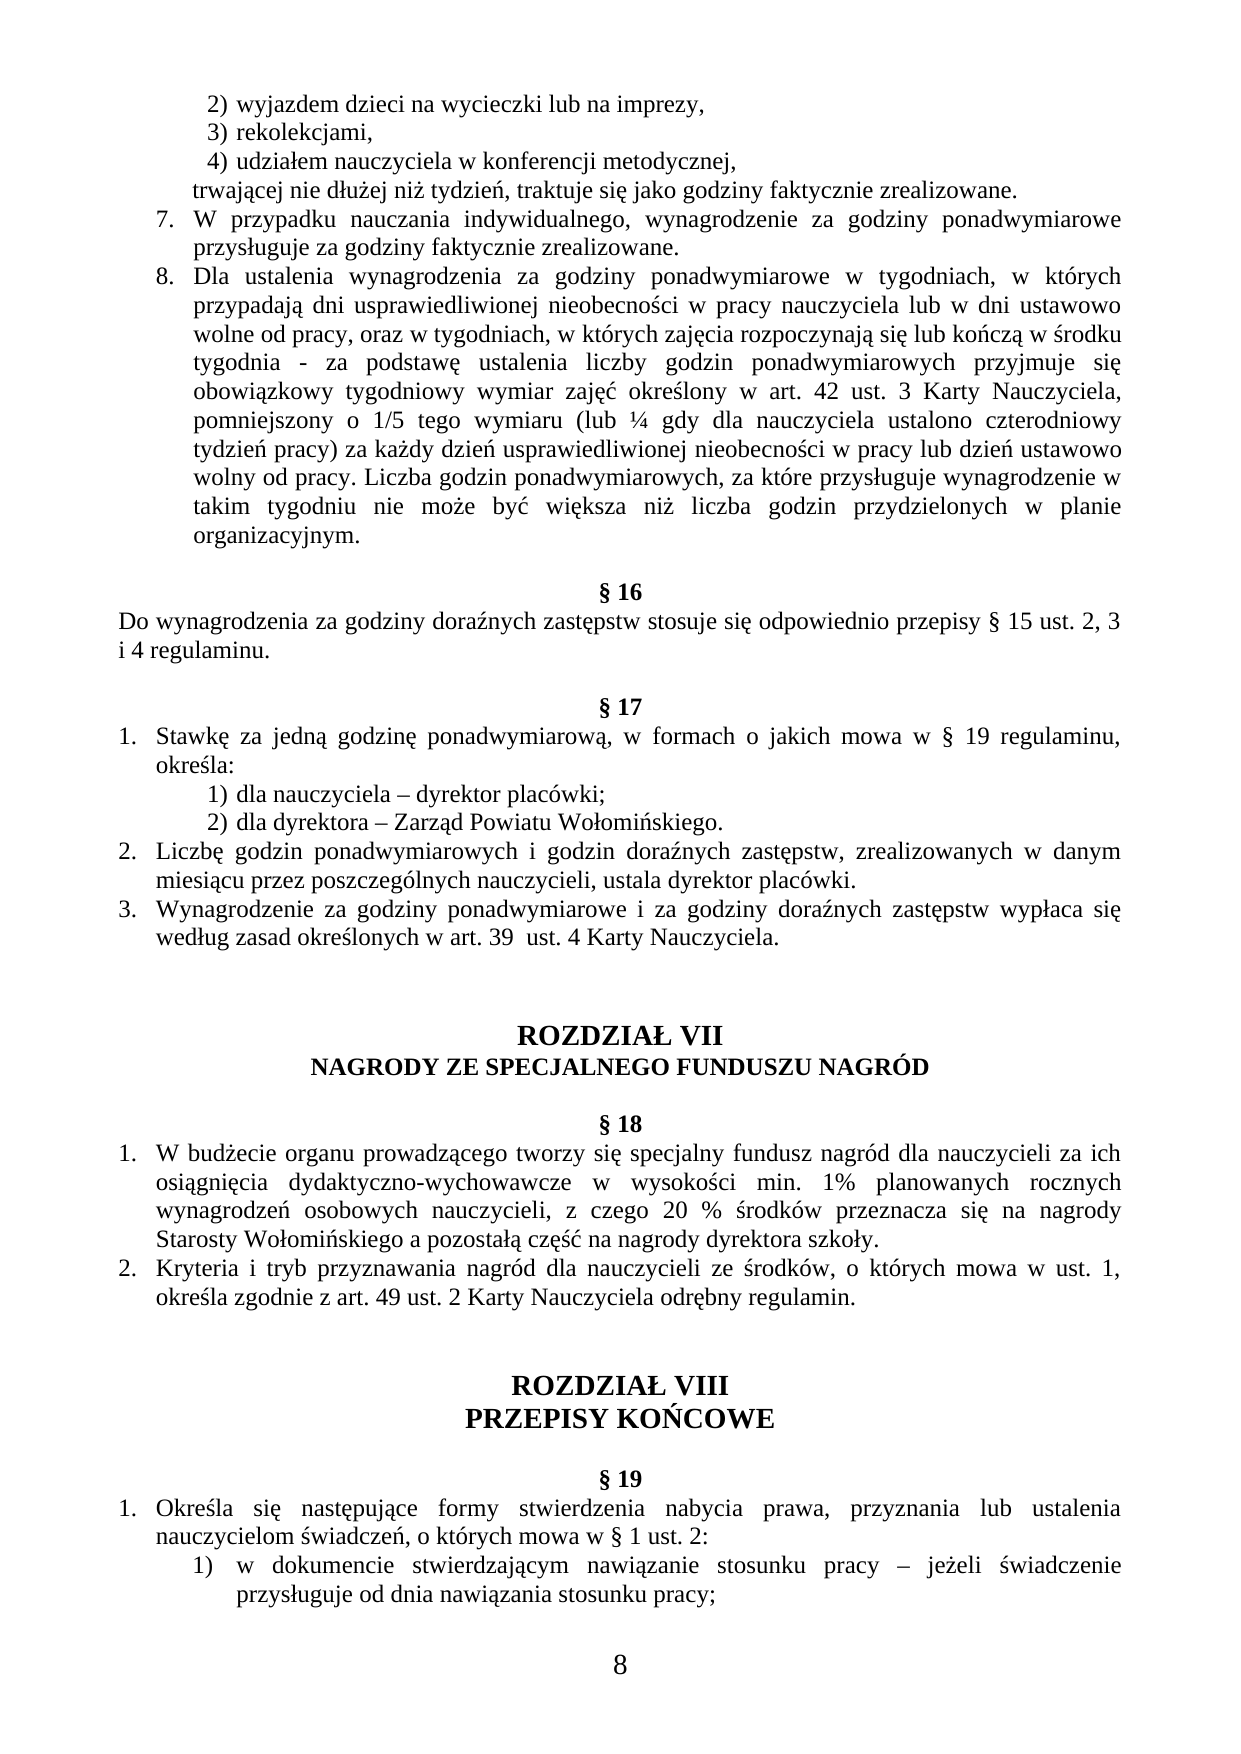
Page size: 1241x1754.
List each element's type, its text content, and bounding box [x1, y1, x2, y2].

list rekolekcjami, [207, 117, 1122, 146]
text § 19 [118, 1464, 1122, 1493]
text § 17 [118, 692, 1122, 721]
text Do wynagrodzenia za godziny doraźnych zastępstw stosuje się odpowiednio przepisy § 15 ust. 2, 3 i 4 regulaminu. [118, 606, 1122, 664]
list W przypadku nauczania indywidualnego, wynagrodzenie za godziny ponadwymiarowe przysługuje za godziny faktycznie zrealizowane. [156, 204, 1122, 261]
subtitle ROZDZIAŁ VIII [118, 1368, 1122, 1402]
list Stawkę za jedną godzinę ponadwymiarową, w formach o jakich mowa w § 19 regulaminu, określa: [118, 721, 1122, 779]
text § 16 [118, 577, 1122, 606]
list Wynagrodzenie za godziny ponadwymiarowe i za godziny doraźnych zastępstw wypłaca się według zasad określonych w art. 39 ust. 4 Karty Nauczyciela. [118, 894, 1122, 951]
text § 18 [118, 1109, 1122, 1138]
list wyjazdem dzieci na wycieczki lub na imprezy, [207, 89, 1122, 117]
list Kryteria i tryb przyznawania nagród dla nauczycieli ze środków, o których mowa w ust. 1, określa zgodnie z art. 49 ust. 2 Karty Nauczyciela odrębny regulamin. [118, 1253, 1122, 1311]
list w dokumencie stwierdzającym nawiązanie stosunku pracy – jeżeli świadczenie przysługuje od dnia nawiązania stosunku pracy; [192, 1550, 1122, 1608]
subtitle PRZEPISY KOŃCOWE [118, 1402, 1122, 1435]
list Dla ustalenia wynagrodzenia za godziny ponadwymiarowe w tygodniach, w których przypadają dni usprawiedliwionej nieobecności w pracy nauczyciela lub w dni ustawowo wolne od pracy, oraz w tygodniach, w których zajęcia rozpoczynają się lub kończą w środku tygodnia - za podstawę ustalenia liczby godzin ponadwymiarowych przyjmuje się obowiązkowy tygodniowy wymiar zajęć określony w art. 42 ust. 3 Karty Nauczyciela, pomniejszony o 1/5 tego wymiaru (lub ¼ gdy dla nauczyciela ustalono czterodniowy tydzień pracy) za każdy dzień usprawiedliwionej nieobecności w pracy lub dzień ustawowo wolny od pracy. Liczba godzin ponadwymiarowych, za które przysługuje wynagrodzenie w takim tygodniu nie może być większa niż liczba godzin przydzielonych w planie organizacyjnym. [156, 261, 1122, 549]
list dla nauczyciela – dyrektor placówki; [207, 779, 1122, 807]
list dla dyrektora – Zarząd Powiatu Wołomińskiego. [207, 807, 1122, 836]
text NAGRODY ZE SPECJALNEGO FUNDUSZU NAGRÓD [118, 1052, 1122, 1081]
list Liczbę godzin ponadwymiarowych i godzin doraźnych zastępstw, zrealizowanych w danym miesiącu przez poszczególnych nauczycieli, ustala dyrektor placówki. [118, 836, 1122, 894]
text trwającej nie dłużej niż tydzień, traktuje się jako godziny faktycznie zrealizowane. [192, 175, 1122, 204]
list Określa się następujące formy stwierdzenia nabycia prawa, przyznania lub ustalenia nauczycielom świadczeń, o których mowa w § 1 ust. 2: [118, 1493, 1122, 1550]
list udziałem nauczyciela w konferencji metodycznej, [207, 146, 1122, 175]
list W budżecie organu prowadzącego tworzy się specjalny fundusz nagród dla nauczycieli za ich osiągnięcia dydaktyczno-wychowawcze w wysokości min. 1% planowanych rocznych wynagrodzeń osobowych nauczycieli, z czego 20 % środków przeznacza się na nagrody Starosty Wołomińskiego a pozostałą część na nagrody dyrektora szkoły. [118, 1138, 1122, 1253]
text ROZDZIAŁ VII [118, 1018, 1122, 1052]
